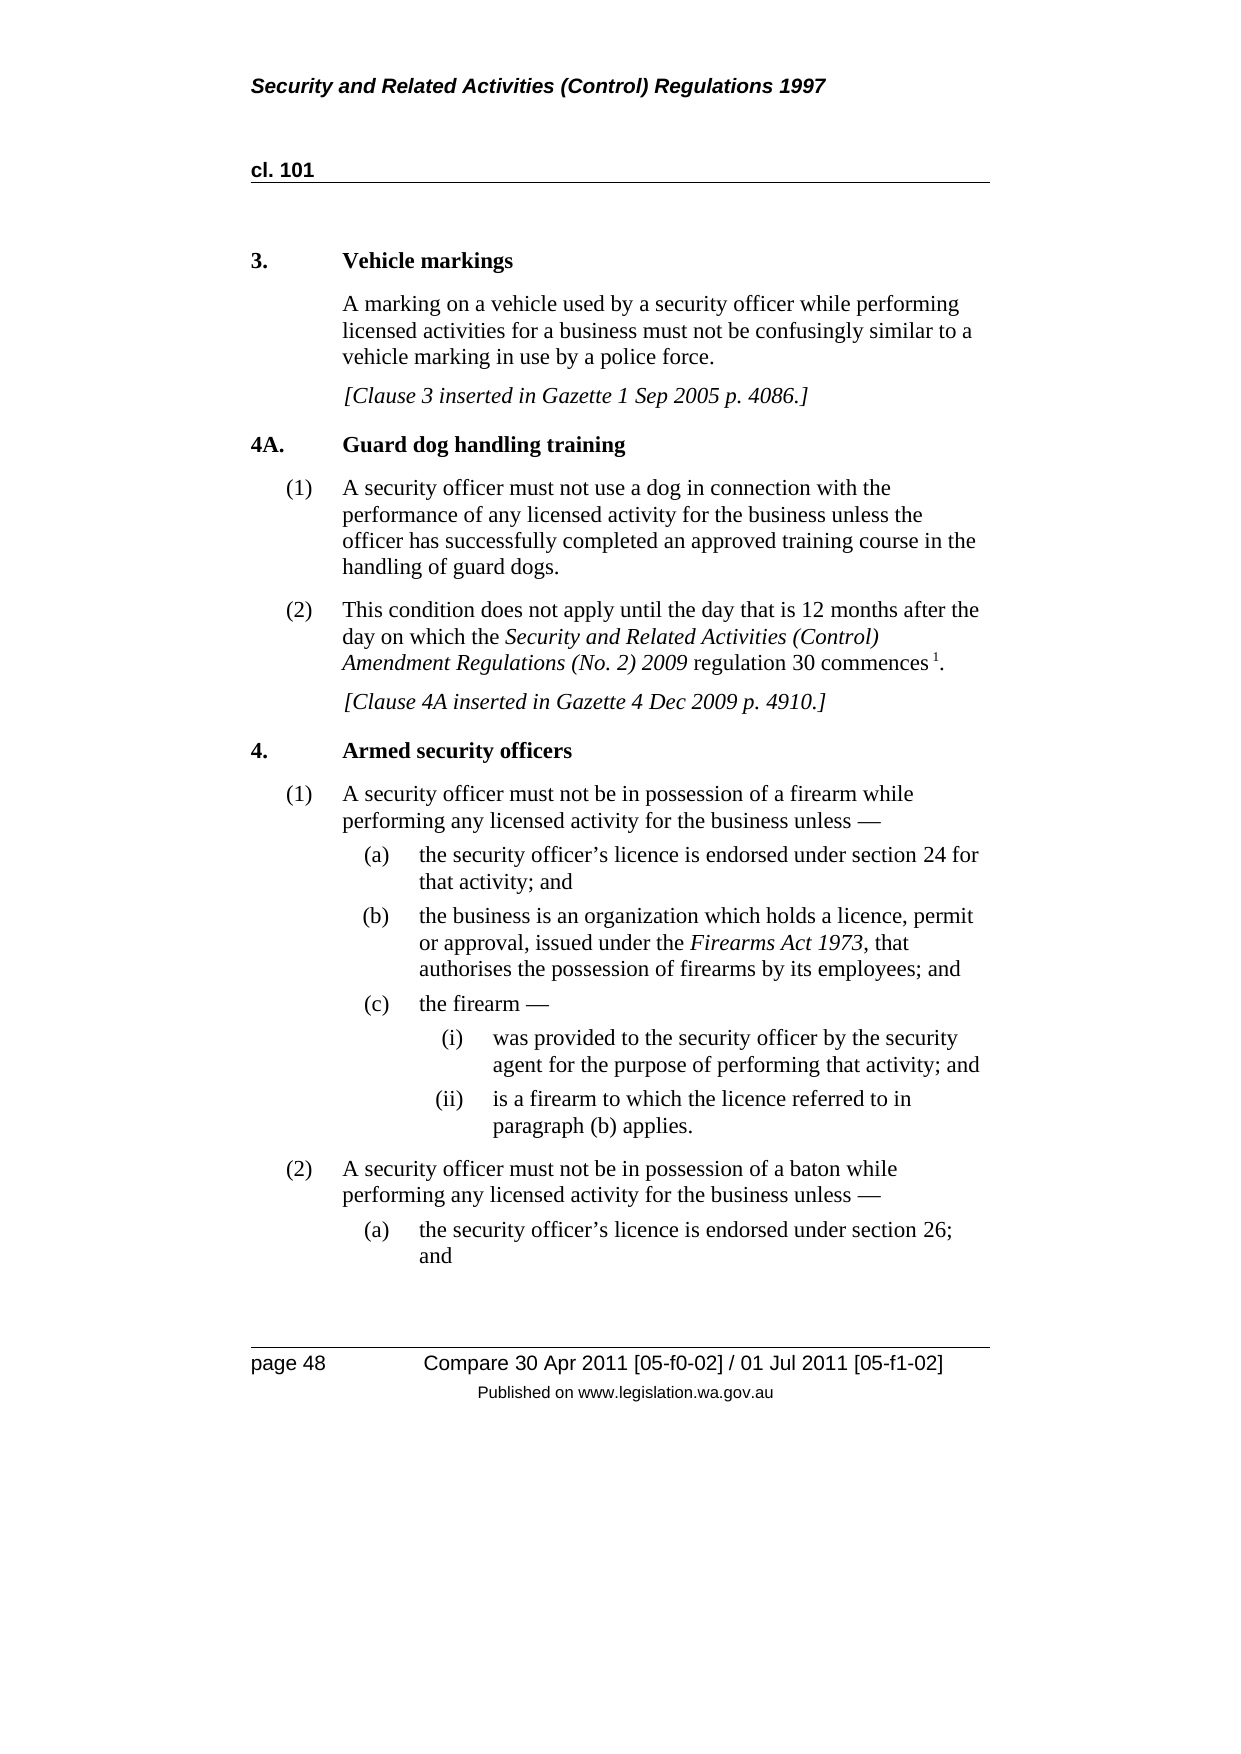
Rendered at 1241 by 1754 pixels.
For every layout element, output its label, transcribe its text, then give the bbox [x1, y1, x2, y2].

text (1) A security officer must not use a dog in connection with the performance of any licensed activity for the business unless the officer has successfully completed an approved training course in the handling of guard dogs. [251, 474, 990, 580]
text (a) the security officer’s licence is endorsed under section 24 for that activity; and [251, 841, 990, 894]
text (b) the business is an organization which holds a licence, permit or approval, issued under the Firearms Act 1973, that authorises the possession of firearms by its employees; and [251, 902, 990, 981]
text [Clause 4A inserted in Gazette 4 Dec 2009 p. 4910.] [251, 688, 990, 714]
text (ii) is a firearm to which the licence referred to in paragraph (b) applies. [251, 1086, 990, 1138]
subtitle 4. Armed security officers [251, 737, 990, 764]
text (i) was provided to the security officer by the security agent for the purpose of performing that activity; and [251, 1024, 990, 1077]
subtitle 3. Vehicle markings [251, 247, 990, 274]
subtitle 4A. Guard dog handling training [251, 431, 990, 458]
text (1) A security officer must not be in possession of a firearm while performing any licensed activity for the business unless — [251, 780, 990, 833]
text (2) This condition does not apply until the day that is 12 months after the day on which the Security and Related Activities (Control) Amendment Regulations (No. 2) 2009 regulation 30 commences 1. [251, 596, 990, 676]
text (a) the security officer’s licence is endorsed under section 26; and [251, 1216, 990, 1269]
text A marking on a vehicle used by a security officer while performing licensed activities for a business must not be confusingly similar to a vehicle marking in use by a police force. [251, 291, 990, 369]
text [Clause 3 inserted in Gazette 1 Sep 2005 p. 4086.] [251, 382, 990, 408]
text (c) the firearm — [251, 990, 990, 1016]
text (2) A security officer must not be in possession of a baton while performing any licensed activity for the business unless — [251, 1155, 990, 1208]
